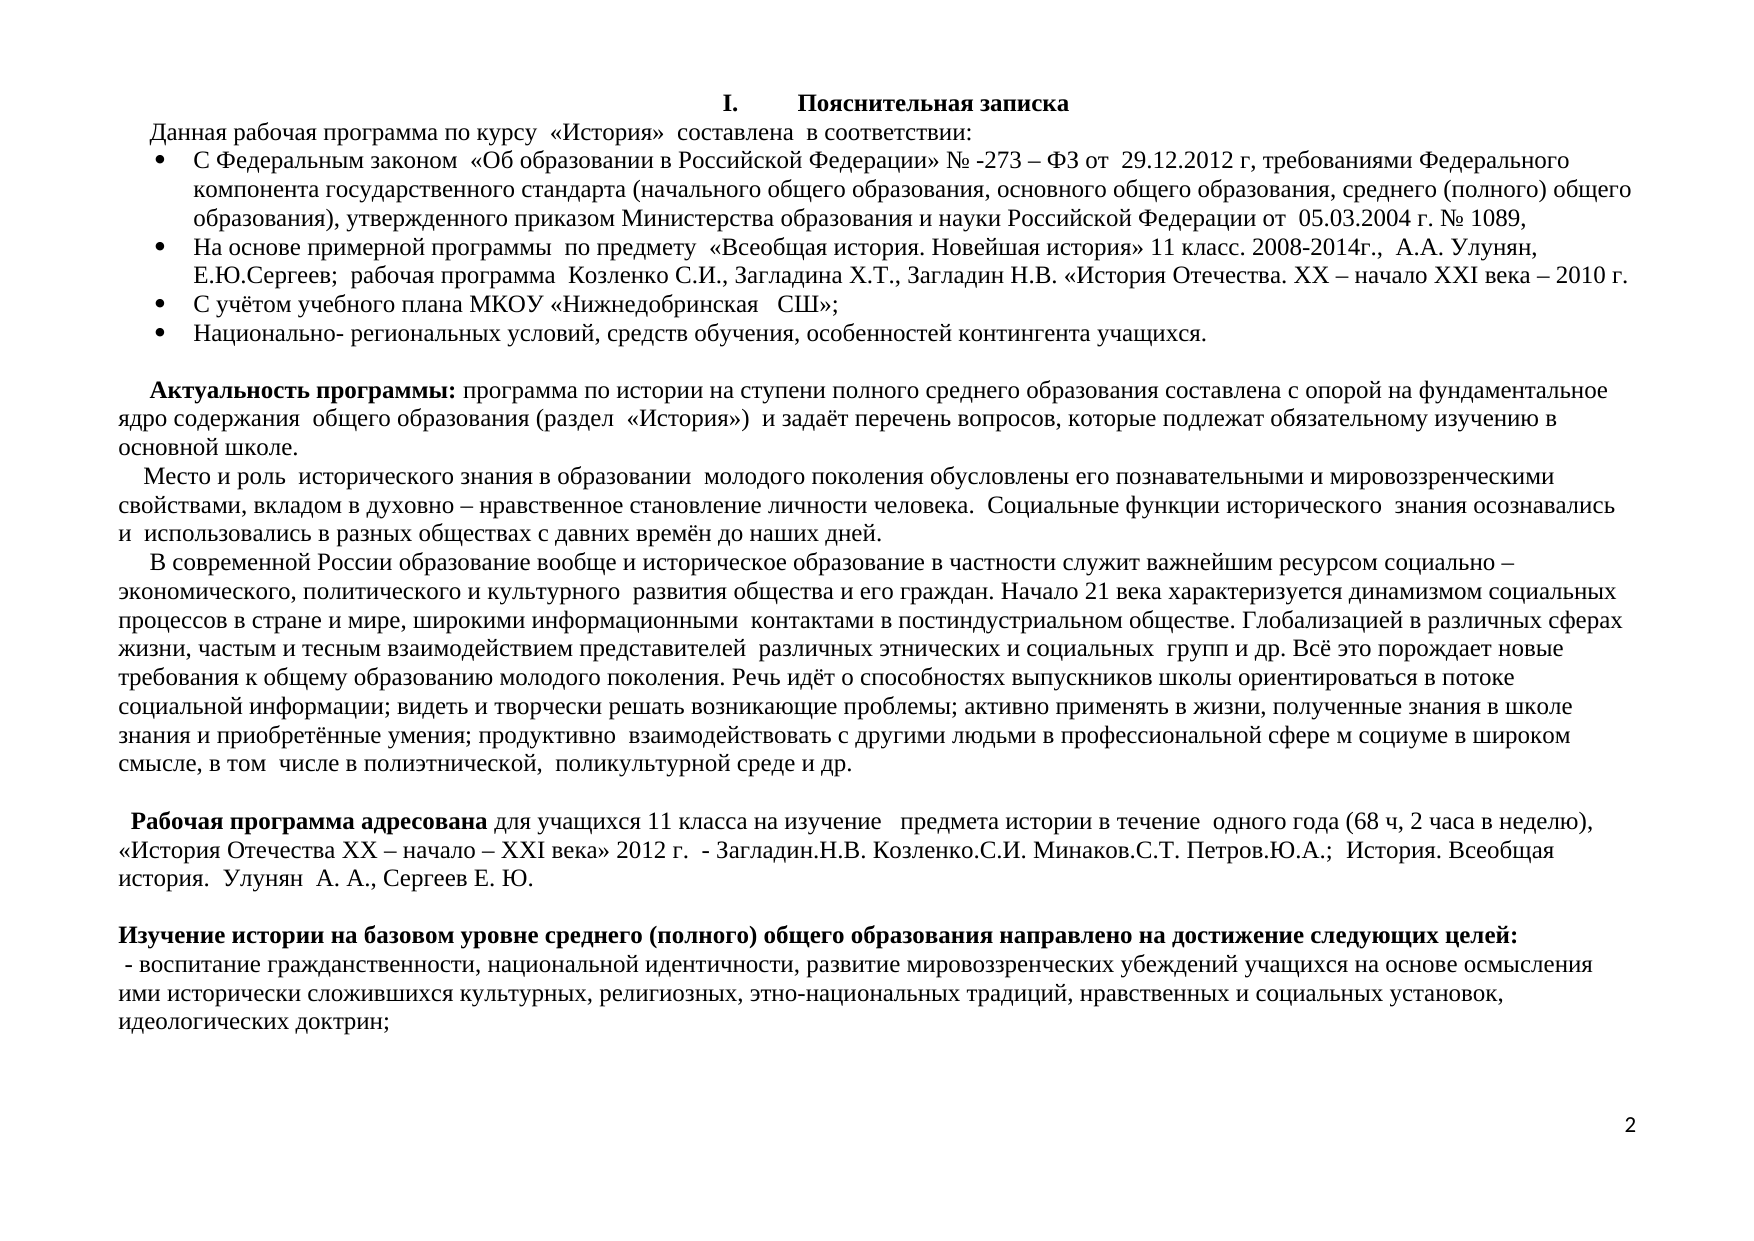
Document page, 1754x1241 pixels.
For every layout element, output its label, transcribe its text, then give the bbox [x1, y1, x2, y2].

list С Федеральным законом «Об образовании в Российской Федерации» № -273 – ФЗ от 29.12.2012 г, требованиями Федерального компонента государственного стандарта (начального общего образования, основного общего образования, среднего (полного) общего образования), утвержденного приказом Министерства образования и науки Российской Федерации от 05.03.2004 г. № 1089, [156, 145, 1636, 232]
text - воспитание гражданственности, национальной идентичности, развитие мировоззренческих убеждений учащихся на основе осмысления ими исторически сложившихся культурных, религиозных, этно-национальных традиций, нравственных и социальных установок, идеологических доктрин; [118, 949, 1636, 1035]
text Место и роль исторического знания в образовании молодого поколения обусловлены его познавательными и мировоззренческими свойствами, вкладом в духовно – нравственное становление личности человека. Социальные функции исторического знания осознавались и использовались в разных обществах с давних времён до наших дней. [118, 461, 1636, 547]
text В современной России образование вообще и историческое образование в частности служит важнейшим ресурсом социально – экономического, политического и культурного развития общества и его граждан. Начало 21 века характеризуется динамизмом социальных процессов в стране и мире, широкими информационными контактами в постиндустриальном обществе. Глобализацией в различных сферах жизни, частым и тесным взаимодействием представителей различных этнических и социальных групп и др. Всё это порождает новые требования к общему образованию молодого поколения. Речь идёт о способностях выпускников школы ориентироваться в потоке социальной информации; видеть и творчески решать возникающие проблемы; активно применять в жизни, полученные знания в школе знания и приобретённые умения; продуктивно взаимодействовать с другими людьми в профессиональной сфере м социуме в широком смысле, в том числе в полиэтнической, поликультурной среде и др. [118, 547, 1636, 777]
list На основе примерной программы по предмету «Всеобщая история. Новейшая история» 11 класс. 2008-2014г., А.А. Улунян, Е.Ю.Сергеев; рабочая программа Козленко С.И., Загладина Х.Т., Загладин Н.В. «История Отечества. XX – начало XXI века – 2010 г. [156, 232, 1636, 289]
text Рабочая программа адресована для учащихся 11 класса на изучение предмета истории в течение одного года (68 ч, 2 часа в неделю), «История Отечества XX – начало – XXІ века» 2012 г. - Загладин.Н.В. Козленко.С.И. Минаков.С.Т. Петров.Ю.А.; История. Всеобщая история. Улунян А. А., Сергеев Е. Ю. [118, 806, 1636, 892]
list Национально- региональных условий, средств обучения, особенностей контингента учащихся. [156, 318, 1636, 347]
list С учётом учебного плана МКОУ «Нижнедобринская СШ»; [156, 289, 1636, 318]
text Изучение истории на базовом уровне среднего (полного) общего образования направлено на достижение следующих целей: [118, 920, 1636, 949]
text Актуальность программы: программа по истории на ступени полного среднего образования составлена с опорой на фундаментальное ядро содержания общего образования (раздел «История») и задаёт перечень вопросов, которые подлежат обязательному изучению в основной школе. [118, 375, 1636, 461]
list Пояснительная записка [156, 88, 1636, 117]
text Данная рабочая программа по курсу «История» составлена в соответствии: [118, 117, 1636, 145]
